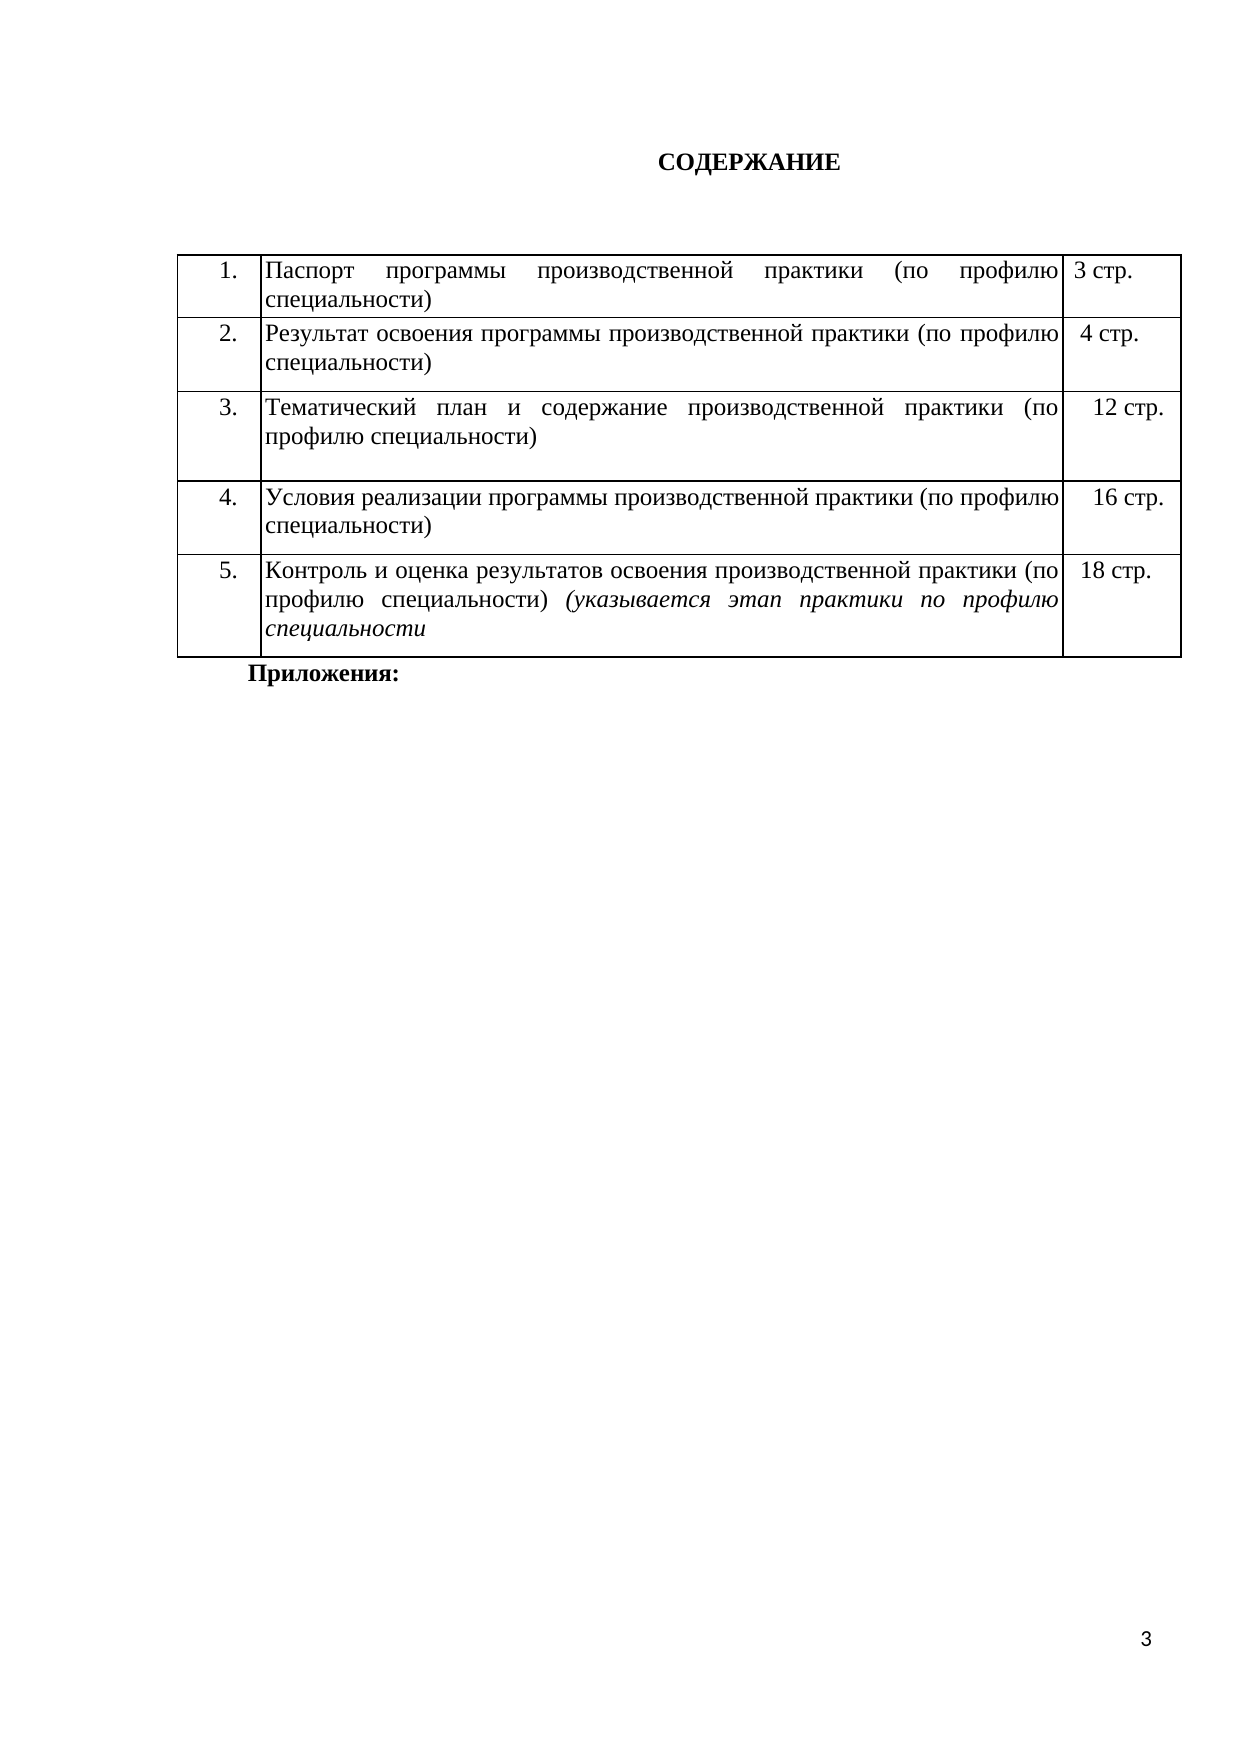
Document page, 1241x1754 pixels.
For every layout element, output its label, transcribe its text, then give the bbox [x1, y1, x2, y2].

table_cell Тематический план и содержание производственной практики (по профилю специальности) [262, 392, 1062, 480]
table_cell 4 стр. [1064, 318, 1180, 391]
table_cell [178, 555, 260, 656]
table_cell Результат освоения программы производственной практики (по профилю специальности) [262, 318, 1062, 391]
table_cell [178, 392, 260, 480]
table_cell [178, 482, 260, 554]
table_cell 18 стр. [1064, 555, 1180, 656]
table_cell 16 стр. [1064, 482, 1180, 554]
table_cell 12 стр. [1064, 392, 1180, 480]
table_cell [178, 318, 260, 391]
table_header [178, 256, 260, 317]
text СОДЕРЖАНИЕ [658, 147, 1152, 176]
table_cell Контроль и оценка результатов освоения производственной практики (по профилю специальности) (указывается этап практики по профилю специальности [262, 555, 1062, 656]
table_cell Условия реализации программы производственной практики (по профилю специальности) [262, 482, 1062, 554]
text Приложения: [248, 658, 1152, 687]
table_header Паспорт программы производственной практики (по профилю специальности) [262, 256, 1062, 317]
table_header 3 стр. [1064, 256, 1180, 317]
